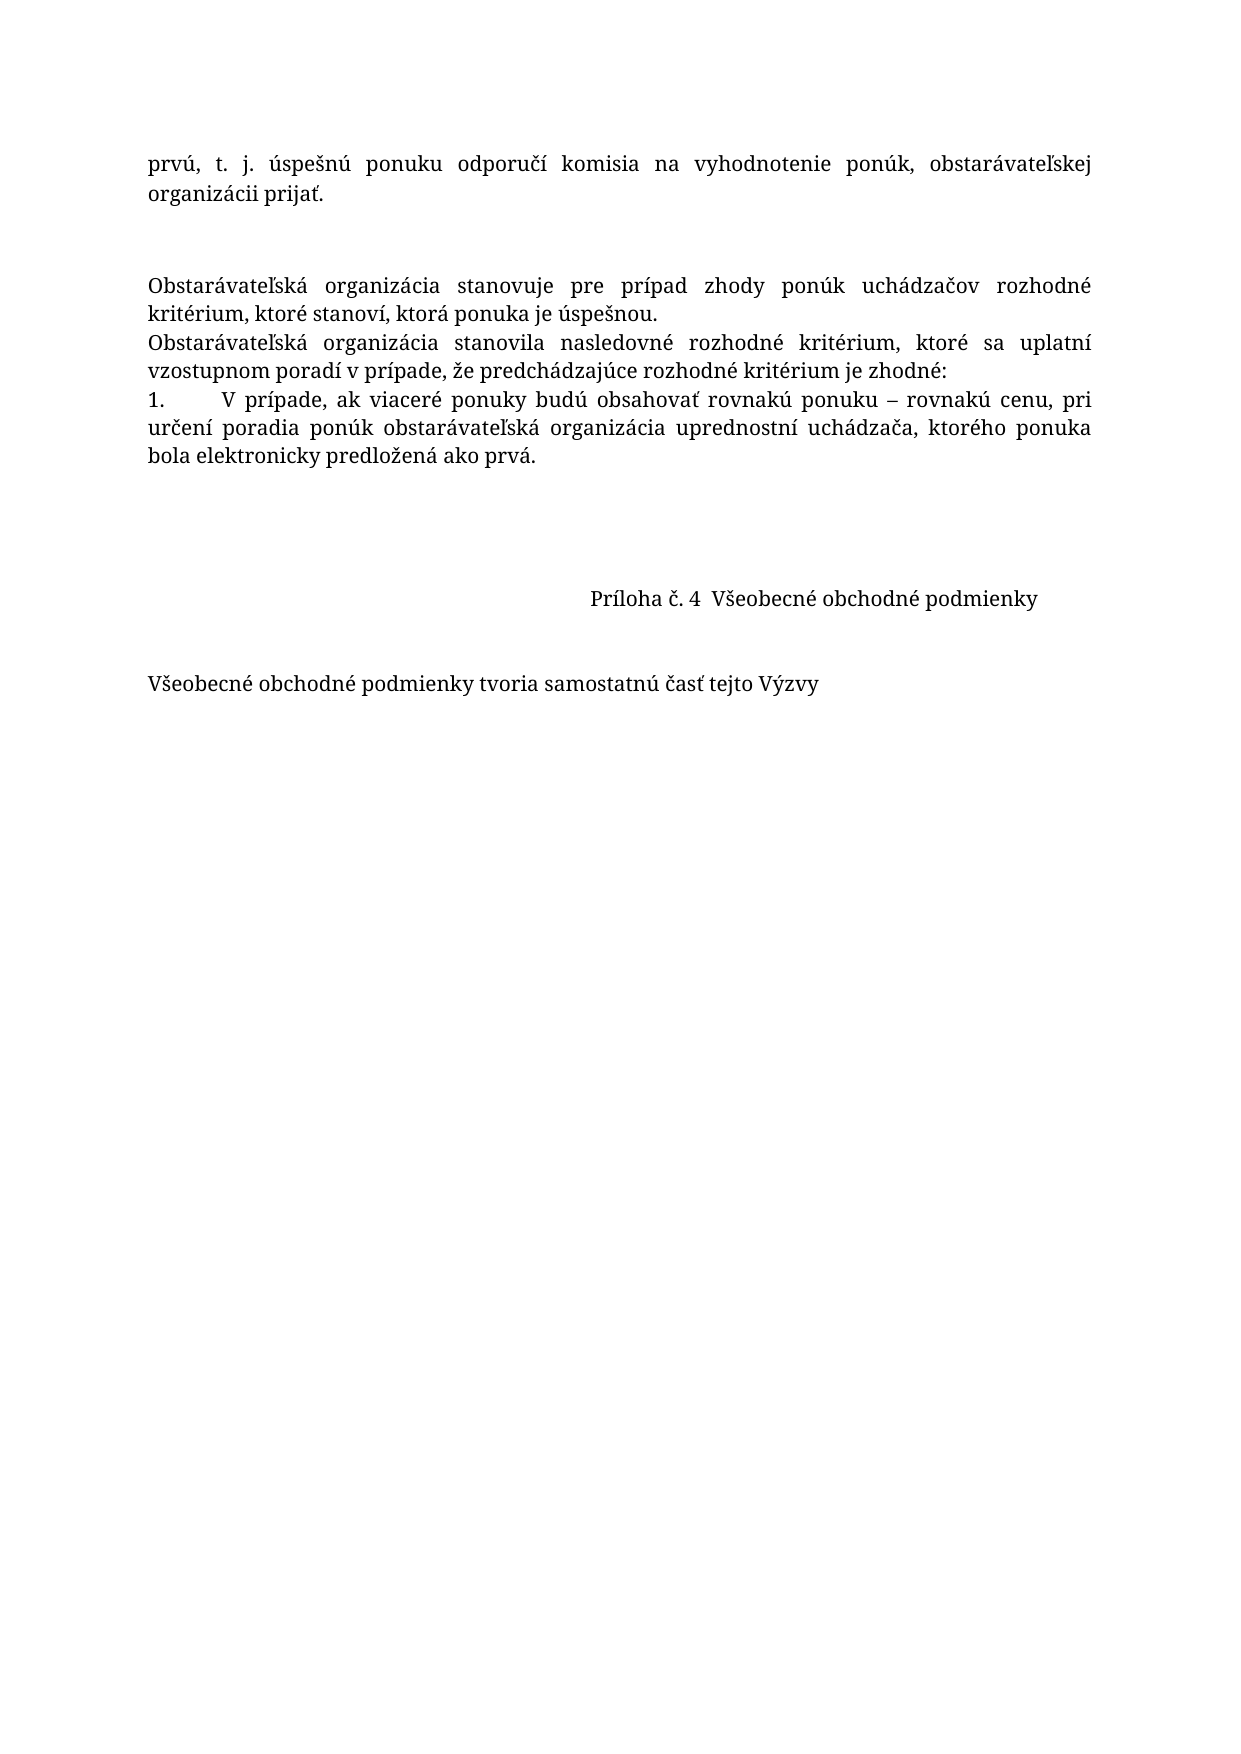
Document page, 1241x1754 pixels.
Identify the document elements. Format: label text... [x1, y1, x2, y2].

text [148, 148, 1093, 208]
text Všeobecné obchodné podmienky tvoria samostatnú časť tejto Výzvy [148, 669, 1093, 697]
text Príloha č. 4 Všeobecné obchodné podmienky [148, 584, 1093, 612]
text 1. V prípade, ak viaceré ponuky budú obsahovať rovnakú ponuku – rovnakú cenu, pri určení poradia ponúk obstarávateľská organizácia uprednostní uchádzača, ktorého ponuka bola elektronicky predložená ako prvá. [148, 385, 1093, 470]
text Obstarávateľská organizácia stanovuje pre prípad zhody ponúk uchádzačov rozhodné kritérium, ktoré stanoví, ktorá ponuka je úspešnou. [148, 271, 1093, 328]
text Obstarávateľská organizácia stanovila nasledovné rozhodné kritérium, ktoré sa uplatní vzostupnom poradí v prípade, že predchádzajúce rozhodné kritérium je zhodné: [148, 328, 1093, 385]
